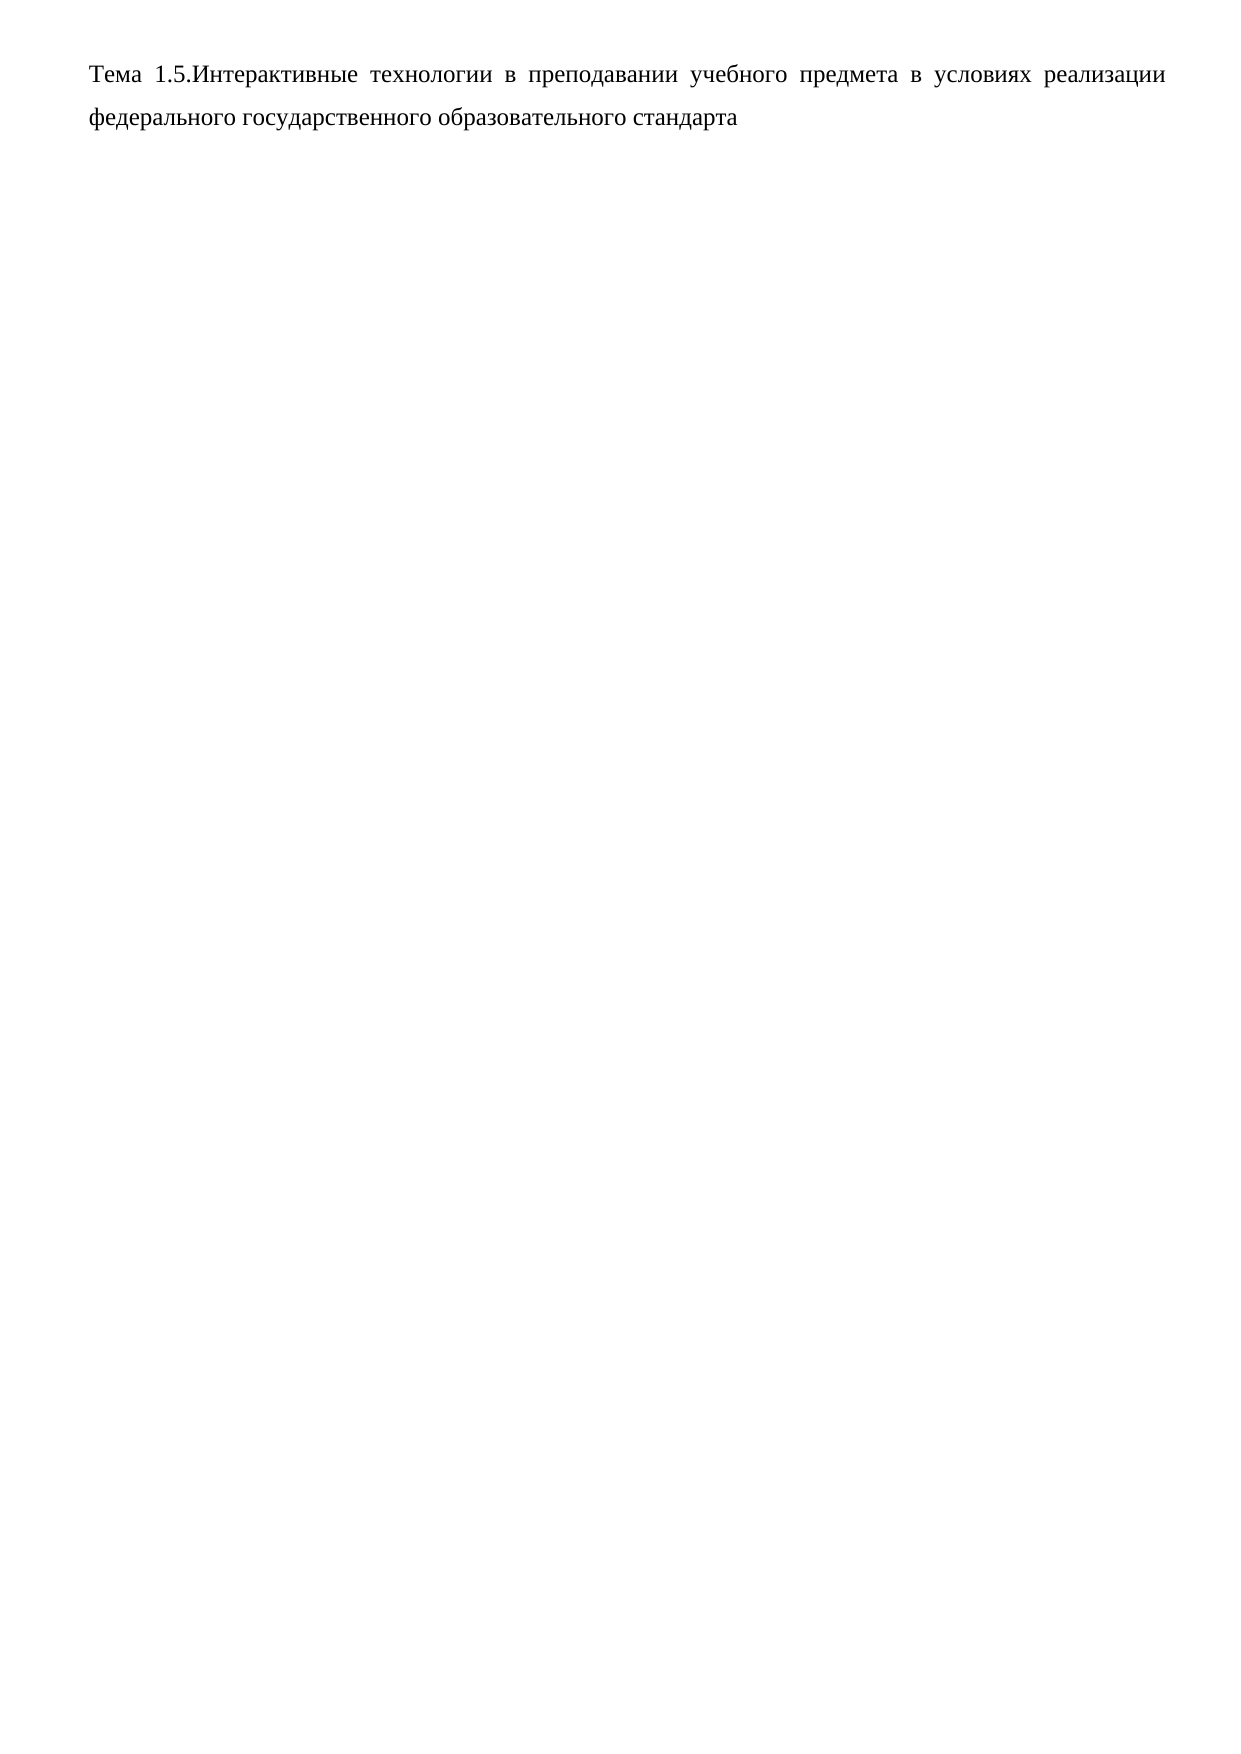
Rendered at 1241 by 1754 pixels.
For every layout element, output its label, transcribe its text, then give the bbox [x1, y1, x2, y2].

text Тема 1.5.Интерактивные технологии в преподавании учебного предмета в условиях реализации федерального государственного образовательного стандарта [89, 59, 1167, 131]
